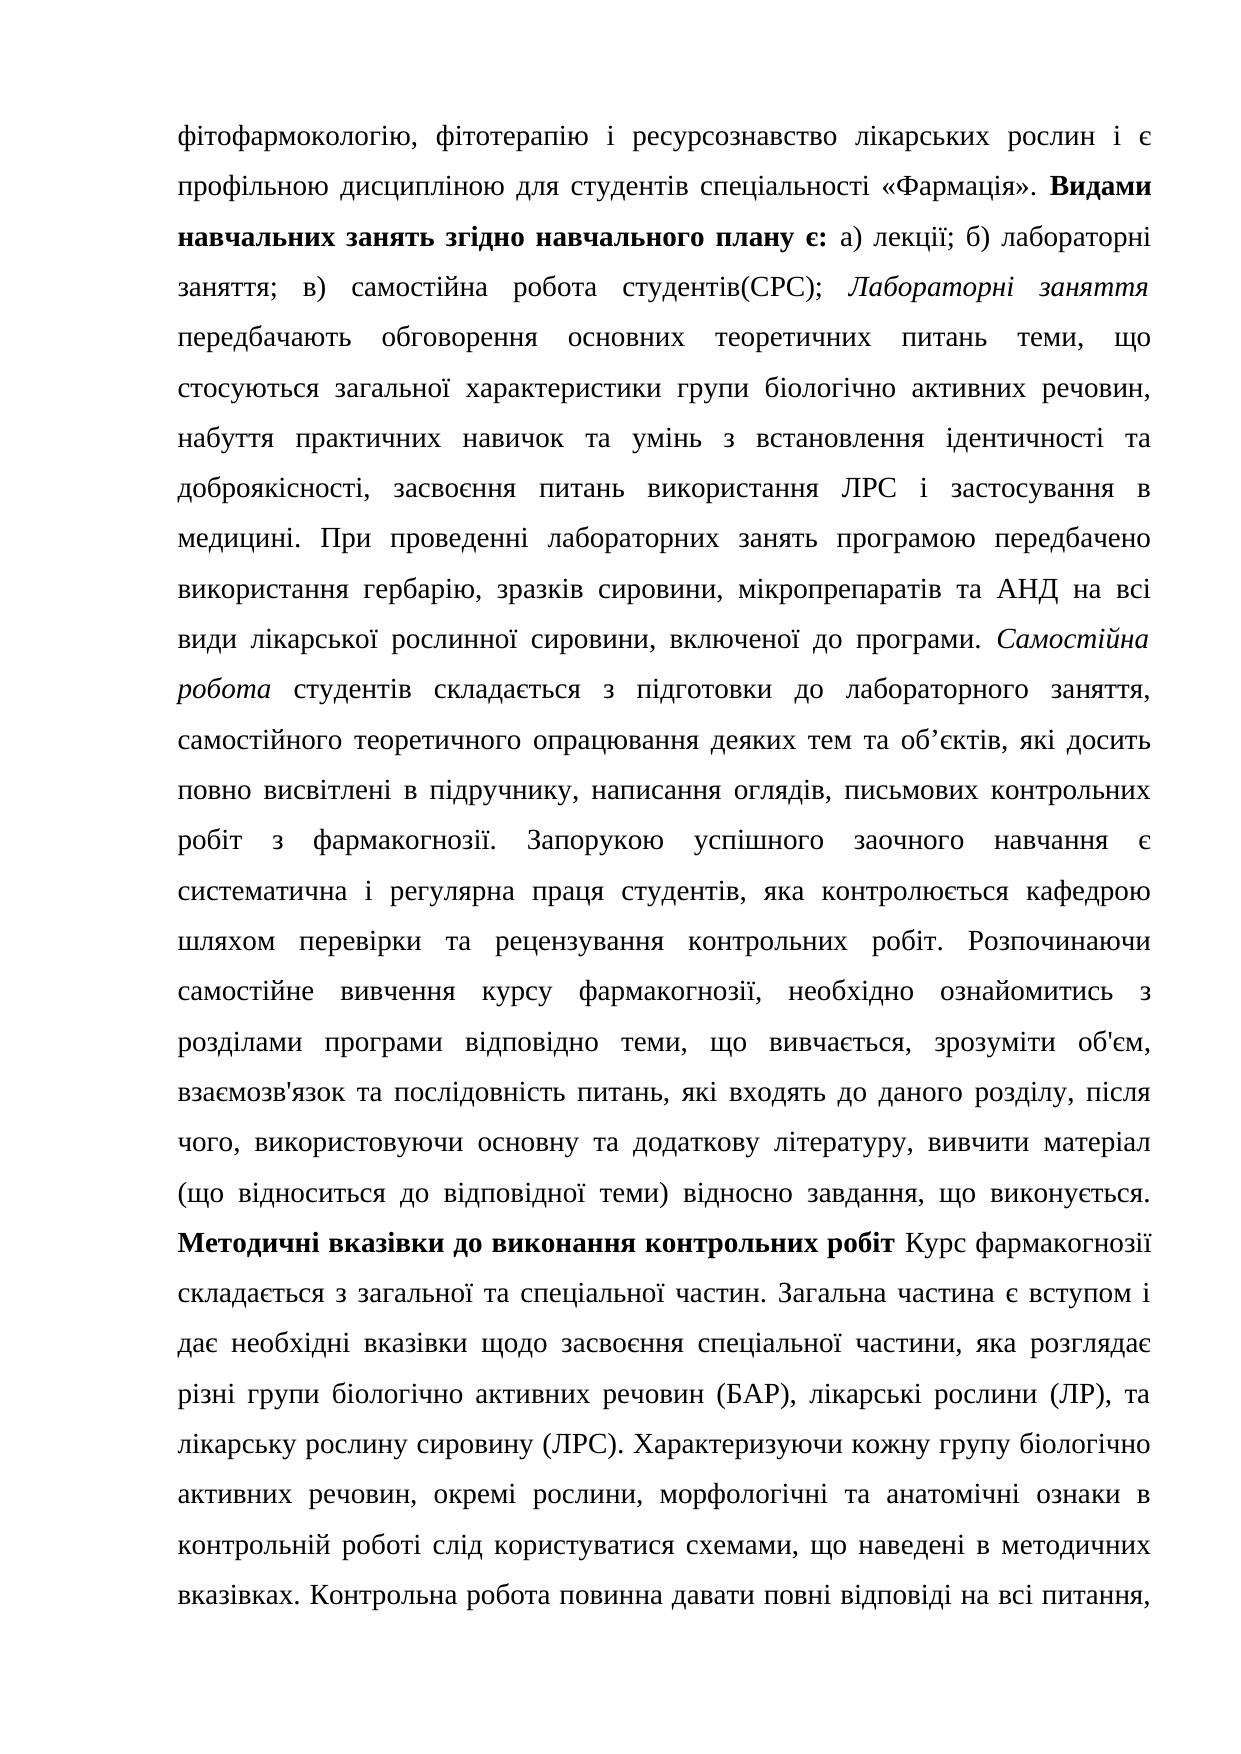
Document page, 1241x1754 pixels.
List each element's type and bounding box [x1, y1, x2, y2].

text [177, 118, 1152, 1611]
